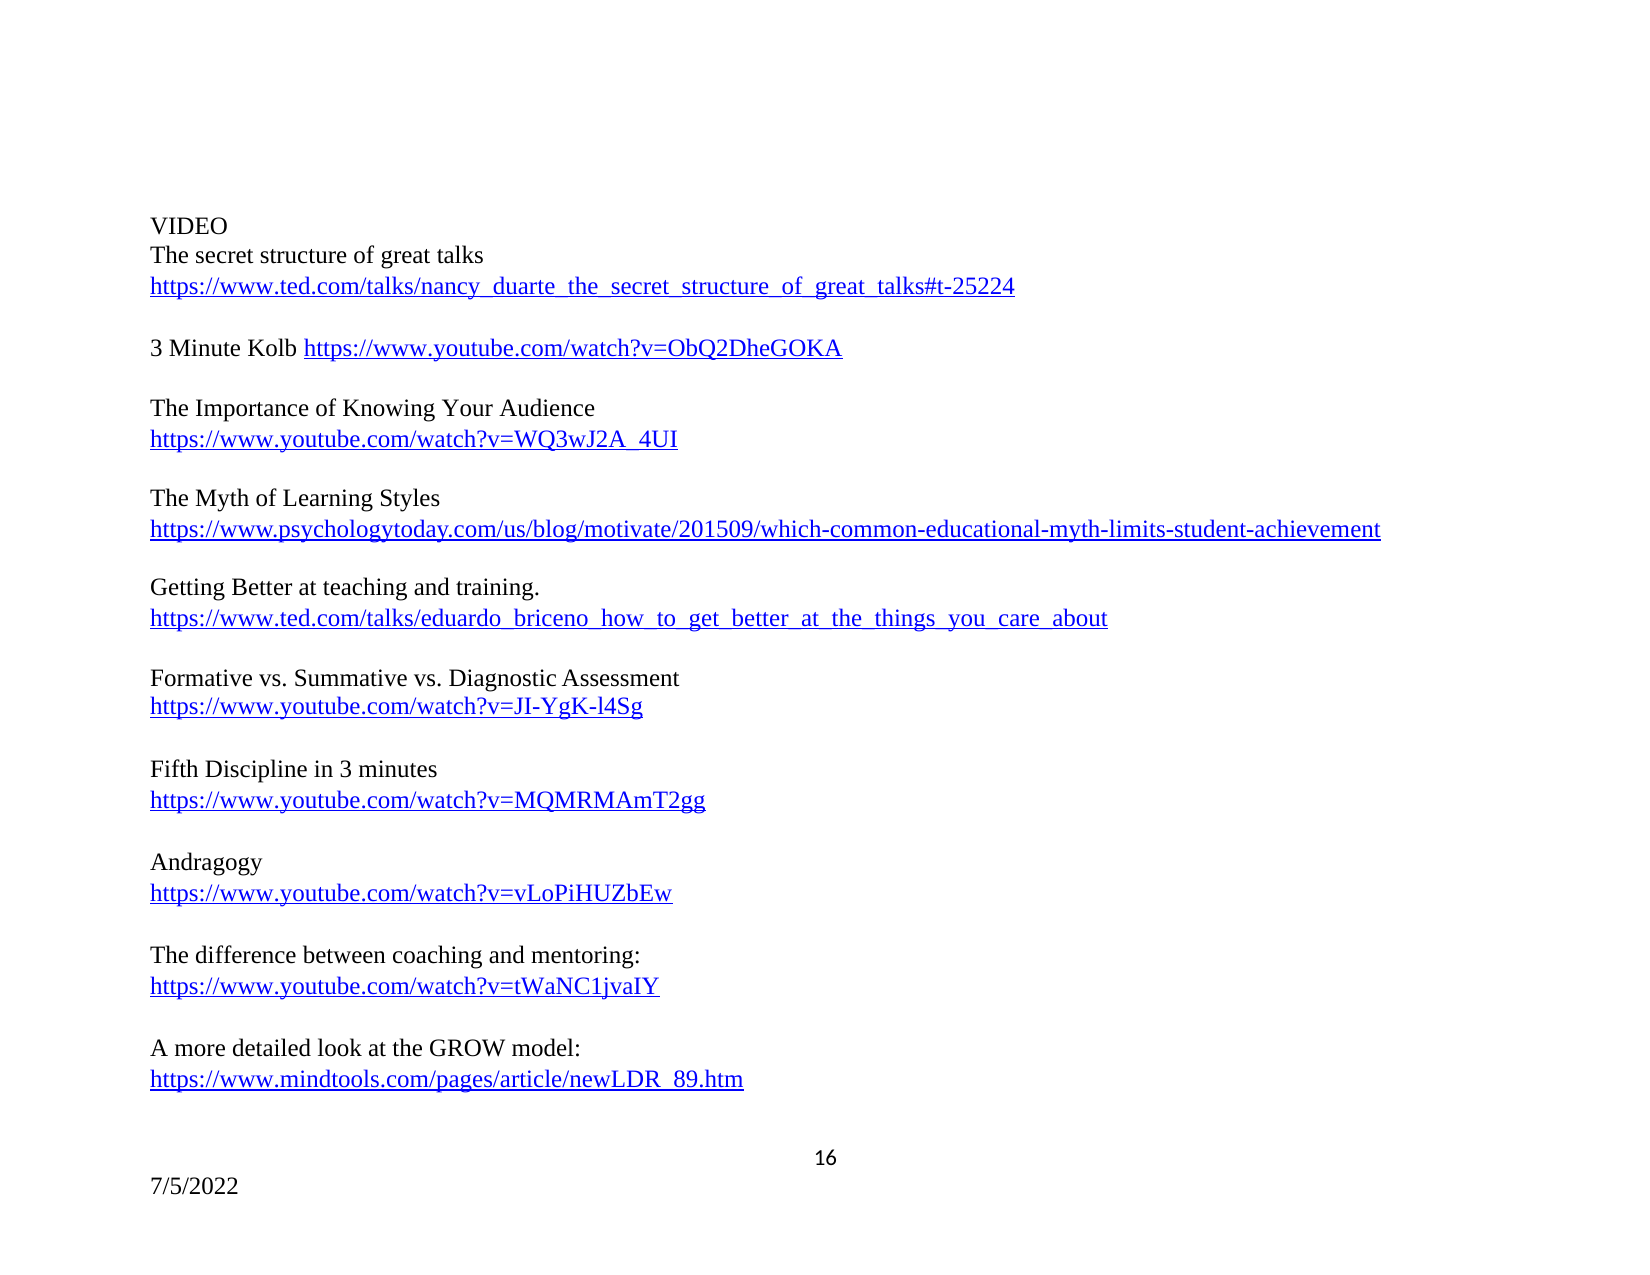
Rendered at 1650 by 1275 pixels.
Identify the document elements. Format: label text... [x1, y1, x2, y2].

text https://www.youtube.com/watch?v=vLoPiHUZbEw [150, 878, 1500, 907]
text https://www.ted.com/talks/nancy_duarte_the_secret_structure_of_great_talks#t-25224 [150, 271, 1500, 299]
text 3 Minute Kolb https://www.youtube.com/watch?v=ObQ2DheGOKA [150, 333, 1500, 362]
text A more detailed look at the GROW model: [150, 1033, 1500, 1062]
text https://www.ted.com/talks/eduardo_briceno_how_to_get_better_at_the_things_you_care_about [150, 603, 1500, 632]
text https://www.youtube.com/watch?v=MQMRMAmT2gg [150, 785, 1500, 813]
subtitle Formative vs. Summative vs. Diagnostic Assessment [150, 663, 1500, 692]
text Fifth Discipline in 3 minutes [150, 754, 1500, 782]
text The Myth of Learning Styles [150, 483, 1500, 512]
text https://www.youtube.com/watch?v=WQ3wJ2A_4UI [150, 424, 1500, 452]
subtitle VIDEO [150, 211, 1500, 240]
text Andragogy [150, 847, 1500, 876]
text The secret structure of great talks [150, 240, 1500, 268]
text https://www.youtube.com/watch?v=tWaNC1jvaIY [150, 971, 1500, 1000]
text The Importance of Knowing Your Audience [150, 393, 1500, 421]
text The difference between coaching and mentoring: [150, 940, 1500, 969]
subtitle https://www.psychologytoday.com/us/blog/motivate/201509/which-common-educational-myth-limits-student-achievement [150, 514, 1500, 543]
text https://www.youtube.com/watch?v=JI-YgK-l4Sg [150, 692, 1500, 720]
text https://www.mindtools.com/pages/article/newLDR_89.htm [150, 1064, 1500, 1093]
text Getting Better at teaching and training. [150, 572, 1500, 601]
